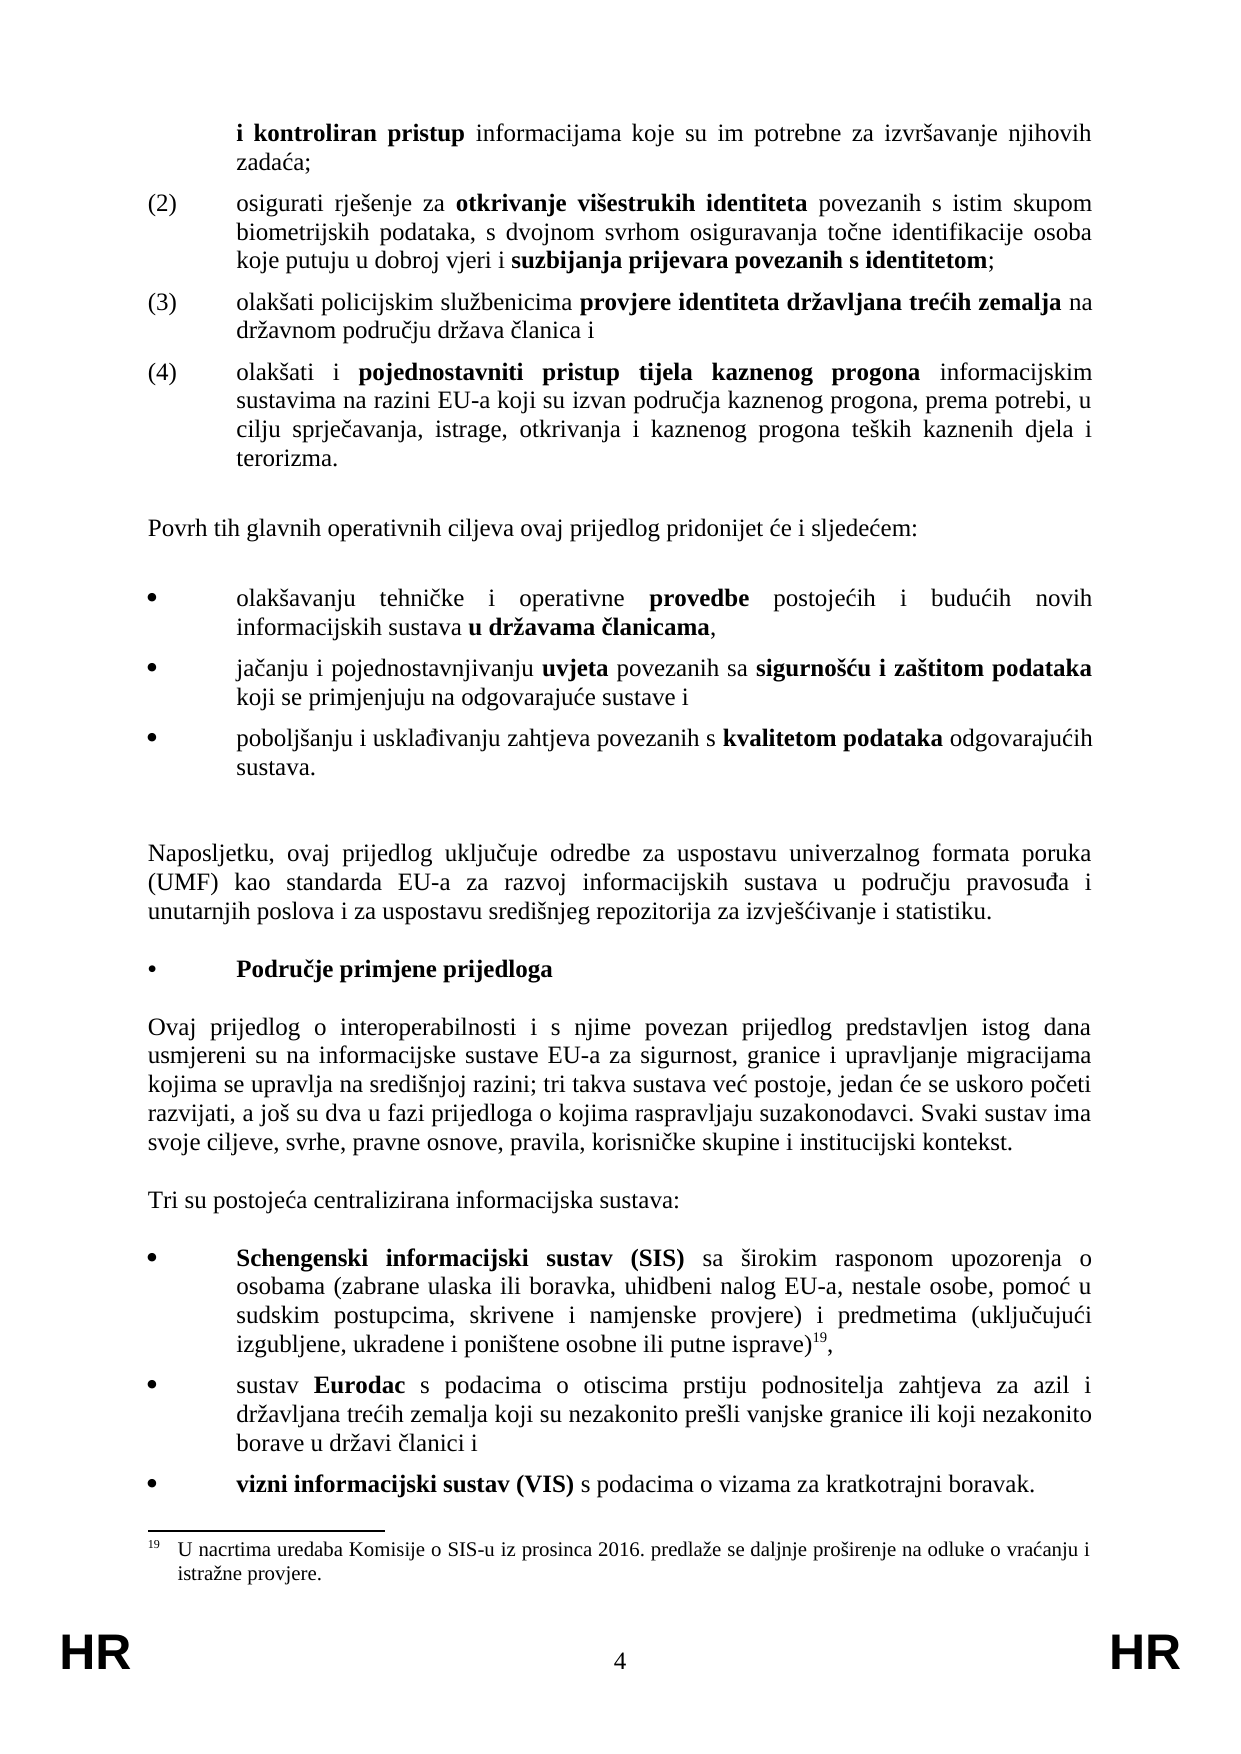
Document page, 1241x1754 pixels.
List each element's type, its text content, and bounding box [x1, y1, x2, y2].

subtitle • Područje primjene prijedloga [148, 954, 1093, 983]
list osigurati da krajnji korisnici, posebno službenici graničnog nadzora, policijski djelatnici, imigracijski službenici i pravosudna tijela imaju brz, dosljedan, sustavan i kontroliran pristup informacijama koje su im potrebne za izvršavanje njihovih zadaća; [148, 118, 1093, 176]
text Ovaj prijedlog o interoperabilnosti i s njime povezan prijedlog predstavljen istog dana usmjereni su na informacijske sustave EU-a za sigurnost, granice i upravljanje migracijama kojima se upravlja na središnjoj razini; tri takva sustava već postoje, jedan će se uskoro početi razvijati, a još su dva u fazi prijedloga o kojima raspravljaju suzakonodavci. Svaki sustav ima svoje ciljeve, svrhe, pravne osnove, pravila, korisničke skupine i institucijski kontekst. [148, 1012, 1093, 1156]
text osigurati rješenje za otkrivanje višestrukih identiteta povezanih s istim skupom biometrijskih podataka, s dvojnom svrhom osiguravanja točne identifikacije osoba koje putuju u dobroj vjeri i suzbijanja prijevara povezanih s identitetom; [148, 188, 1093, 274]
list olakšavanju tehničke i operativne provedbe postojećih i budućih novih informacijskih sustava u državama članicama, [148, 583, 1093, 641]
text Tri su postojeća centralizirana informacijska sustava: [148, 1185, 1093, 1213]
text Naposljetku, ovaj prijedlog uključuje odredbe za uspostavu univerzalnog formata poruka (UMF) kao standarda EU-a za razvoj informacijskih sustava u području pravosuđa i unutarnjih poslova i za uspostavu središnjeg repozitorija za izvješćivanje i statistiku. [148, 838, 1093, 925]
text Povrh tih glavnih operativnih ciljeva ovaj prijedlog pridonijet će i sljedećem: [148, 513, 1093, 542]
text sustav Eurodac s podacima o otiscima prstiju podnositelja zahtjeva za azil i državljana trećih zemalja koji su nezakonito prešli vanjske granice ili koji nezakonito borave u državi članici i [148, 1370, 1093, 1456]
text jačanju i pojednostavnjivanju uvjeta povezanih sa sigurnošću i zaštitom podataka koji se primjenjuju na odgovarajuće sustave i [148, 653, 1093, 711]
text vizni informacijski sustav (VIS) s podacima o vizama za kratkotrajni boravak. [148, 1469, 1093, 1498]
text olakšati i pojednostavniti pristup tijela kaznenog progona informacijskim sustavima na razini EU-a koji su izvan područja kaznenog progona, prema potrebi, u cilju sprječavanja, istrage, otkrivanja i kaznenog progona teških kaznenih djela i terorizma. [148, 357, 1093, 472]
text poboljšanju i usklađivanju zahtjeva povezanih s kvalitetom podataka odgovarajućih sustava. [148, 723, 1093, 781]
text Schengenski informacijski sustav (SIS) sa širokim rasponom upozorenja o osobama (zabrane ulaska ili boravka, uhidbeni nalog EU-a, nestale osobe, pomoć u sudskim postupcima, skrivene i namjenske provjere) i predmetima (uključujući izgubljene, ukradene i poništene osobne ili putne isprave), [148, 1243, 1093, 1358]
text olakšati policijskim službenicima provjere identiteta državljana trećih zemalja na državnom području država članica i [148, 287, 1093, 344]
